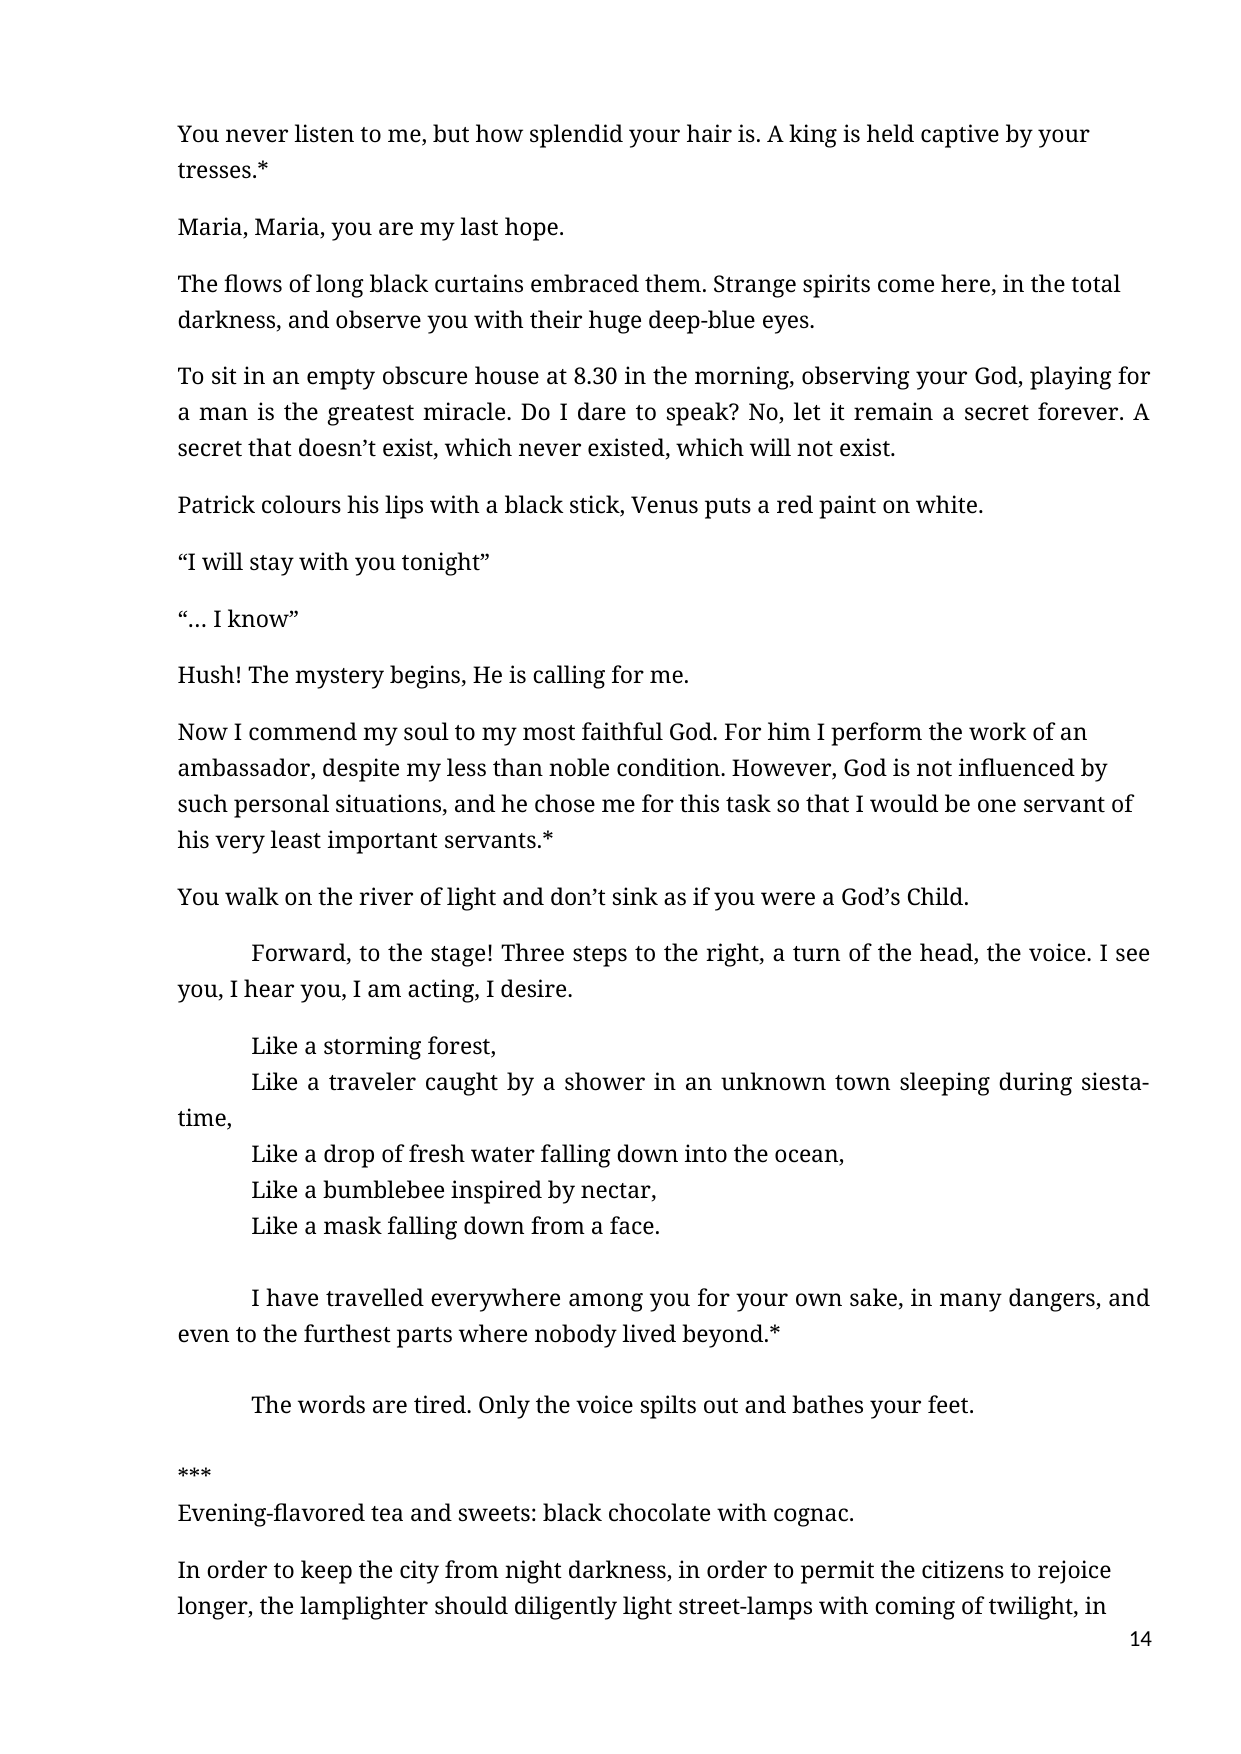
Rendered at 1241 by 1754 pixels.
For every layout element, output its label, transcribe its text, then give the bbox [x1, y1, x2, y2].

text You walk on the river of light and don’t sink as if you were a God’s Child. [177, 881, 1152, 912]
text Like a traveler caught by a shower in an unknown town sleeping during siesta-time, [177, 1066, 1152, 1133]
text Like a mask falling down from a face. [177, 1210, 1152, 1241]
text To sit in an empty obscure house at 8.30 in the morning, observing your God, playing for a man is the greatest miracle. Do I dare to speak? No, let it remain a secret forever. A secret that doesn’t exist, which never existed, which will not exist. [177, 360, 1152, 463]
text Like a bumblebee inspired by nectar, [177, 1174, 1152, 1205]
text *** [177, 1461, 1152, 1493]
text Like a storming forest, [177, 1030, 1152, 1061]
text I have travelled everywhere among you for your own sake, in many dangers, and even to the furthest parts where nobody lived beyond.* [177, 1282, 1152, 1349]
text Evening-flavored tea and sweets: black chocolate with cognac. [177, 1497, 1152, 1528]
text Now I commend my soul to my most faithful God. For him I perform the work of an ambassador, despite my less than noble condition. However, God is not influenced by such personal situations, and he chose me for this task so that I would be one servant of his very least important servants.* [177, 716, 1152, 855]
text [177, 1554, 1152, 1621]
text Patrick colours his lips with a black stick, Venus puts a red paint on white. [177, 489, 1152, 520]
text Maria, Maria, you are my last hope. [177, 211, 1152, 242]
text The words are tired. Only the voice spilts out and bathes your feet. [177, 1389, 1152, 1421]
text The flows of long black curtains embraced them. Strange spirits come here, in the total darkness, and observe you with their huge deep-blue eyes. [177, 268, 1152, 335]
text Hush! The mystery begins, He is calling for me. [177, 659, 1152, 691]
text Like a drop of fresh water falling down into the ocean, [177, 1138, 1152, 1169]
text “I will stay with you tonight” [177, 546, 1152, 577]
text “… I know” [177, 602, 1152, 634]
text You never listen to me, but how splendid your hair is. A king is held captive by your tresses.* [177, 118, 1152, 185]
text Forward, to the stage! Three steps to the right, a turn of the head, the voice. I see you, I hear you, I am acting, I desire. [177, 937, 1152, 1004]
